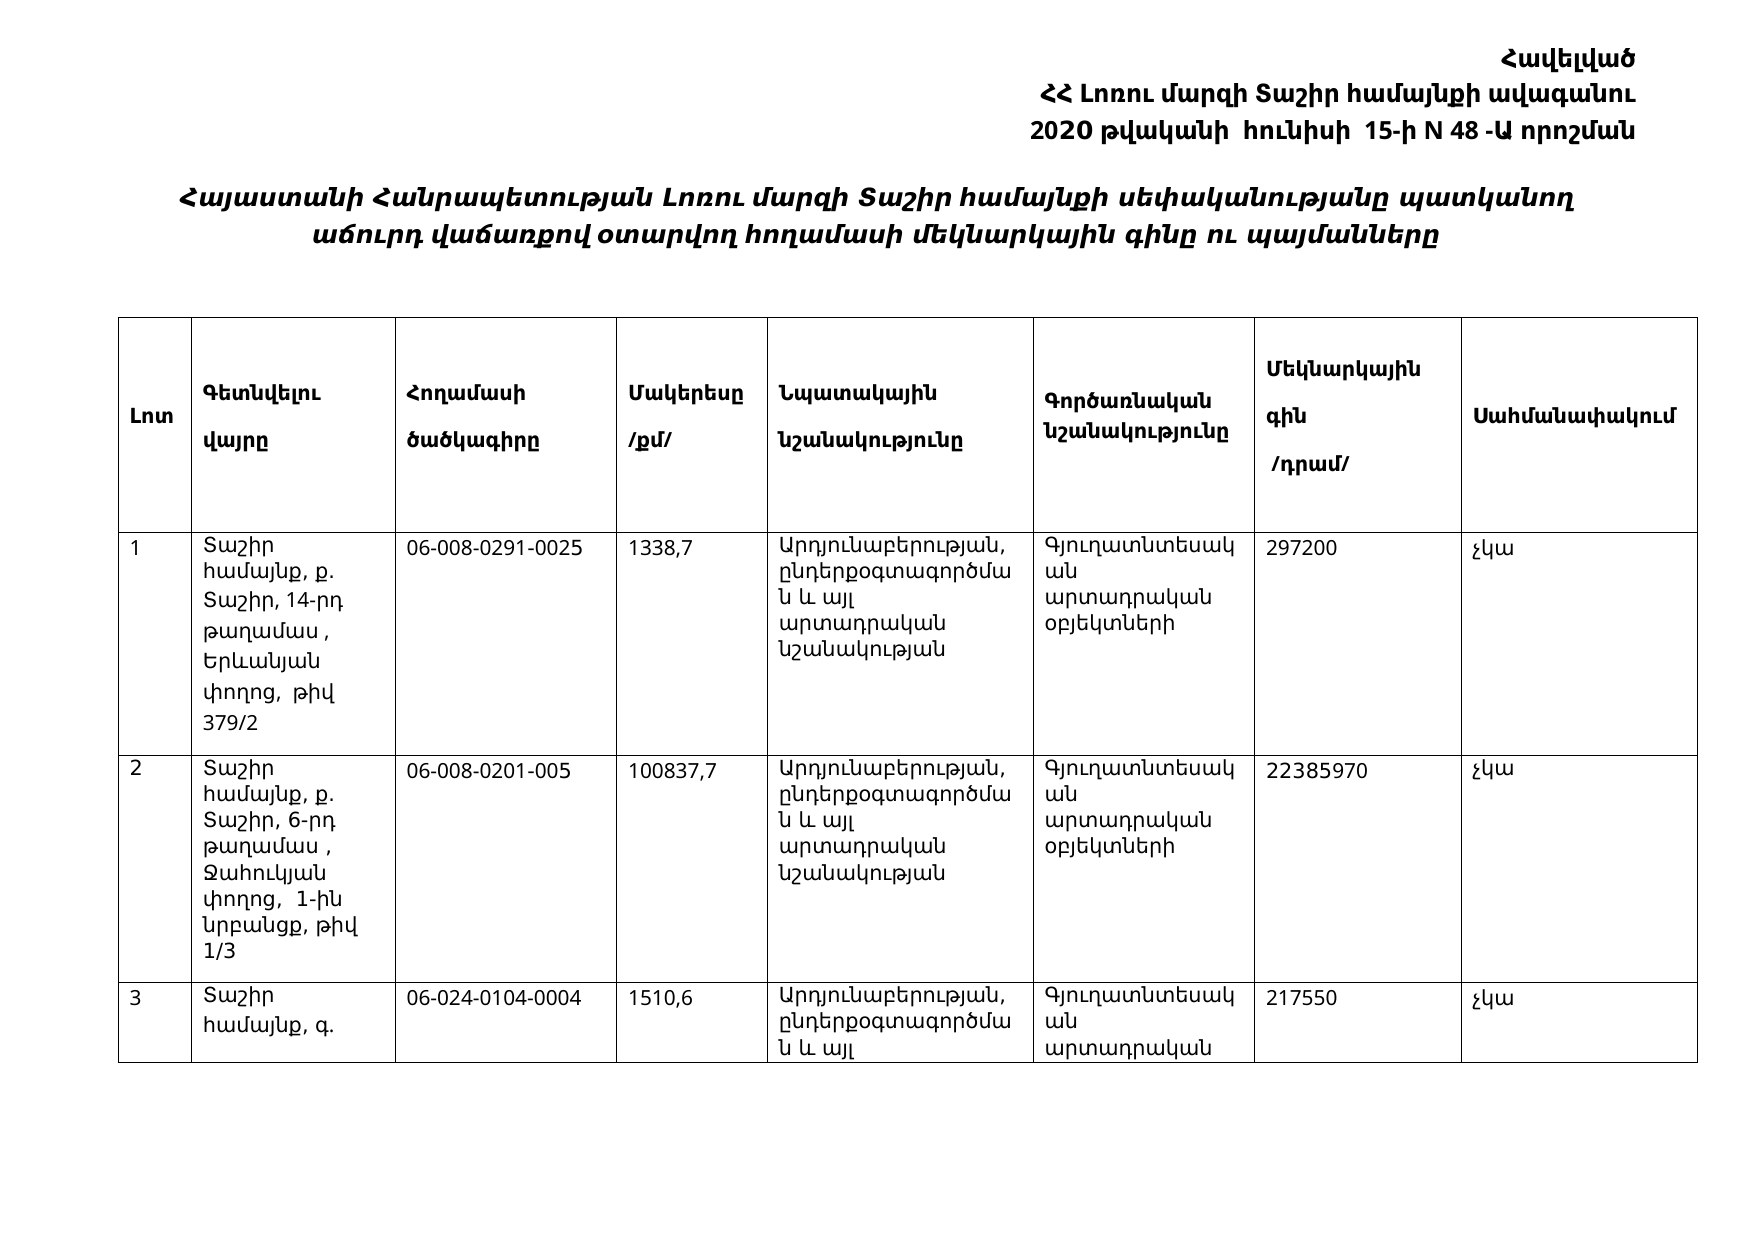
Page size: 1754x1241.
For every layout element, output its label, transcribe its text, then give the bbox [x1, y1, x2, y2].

table_header Գործառնական նշանակությունը [1034, 318, 1254, 532]
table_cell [192, 983, 395, 1062]
table_header Սահմանափակում [1462, 318, 1697, 532]
table_header Գետնվելու վայրը [192, 318, 395, 532]
table_cell չկա [1462, 756, 1697, 982]
text Հավելված [118, 44, 1636, 73]
table_header Մեկնարկային գին /դրամ/ [1255, 318, 1461, 532]
table_header Հողամասի ծածկագիրը [396, 318, 616, 532]
table_cell 1510,6 [617, 983, 767, 1062]
table_header Լոտ [119, 318, 191, 532]
table_cell 1 [119, 533, 191, 755]
table_cell 100837,7 [617, 756, 767, 982]
table_cell Տաշիր համայնք, ք. Տաշիր, 6-րդ թաղամաս , Ջահուկյան փողոց, 1-ին նրբանցք, թիվ 1/3 [192, 756, 395, 982]
table_cell չկա [1462, 533, 1697, 755]
table_cell Արդյունաբերության, ընդերքօգտագործման և այլ արտադրական նշանակության [768, 756, 1033, 982]
table_cell 22385970 [1255, 756, 1461, 982]
table_cell 06-024-0104-0004 [396, 983, 616, 1062]
table_cell չկա [1462, 983, 1697, 1062]
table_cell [1034, 983, 1254, 1062]
table_cell 06-008-0201-005 [396, 756, 616, 982]
text Հայաստանի Հանրապետության Լոռու մարզի Տաշիր համայնքի սեփականությանը պատկանող աճուրդ վաճառքով օտարվող հողամասի մեկնարկային գինը ու պայմանները [118, 179, 1636, 250]
table_cell Արդյունաբերության, ընդերքօգտագործման և այլ արտադրական նշանակության [768, 533, 1033, 755]
table_cell Գյուղատնտեսական արտադրական օբյեկտների [1034, 756, 1254, 982]
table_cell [768, 983, 1033, 1062]
text ՀՀ Լոռու մարզի Տաշիր համայնքի ավագանու [118, 76, 1636, 110]
table_cell 2 [119, 756, 191, 982]
table_cell 297200 [1255, 533, 1461, 755]
table_cell Գյուղատնտեսական արտադրական օբյեկտների [1034, 533, 1254, 755]
table_cell 3 [119, 983, 191, 1062]
table_cell Տաշիր համայնք, ք. Տաշիր, 14-րդ թաղամաս , Երևանյան փողոց, թիվ 379/2 [192, 533, 395, 755]
table_cell 1338,7 [617, 533, 767, 755]
table_cell 06-008-0291-0025 [396, 533, 616, 755]
text 2020 թվականի հունիսի 15-ի N 48 -Ա որոշման [118, 113, 1636, 177]
table_header Մակերեսը /քմ/ [617, 318, 767, 532]
table_cell 217550 [1255, 983, 1461, 1062]
table_header Նպատակային նշանակությունը [768, 318, 1033, 532]
